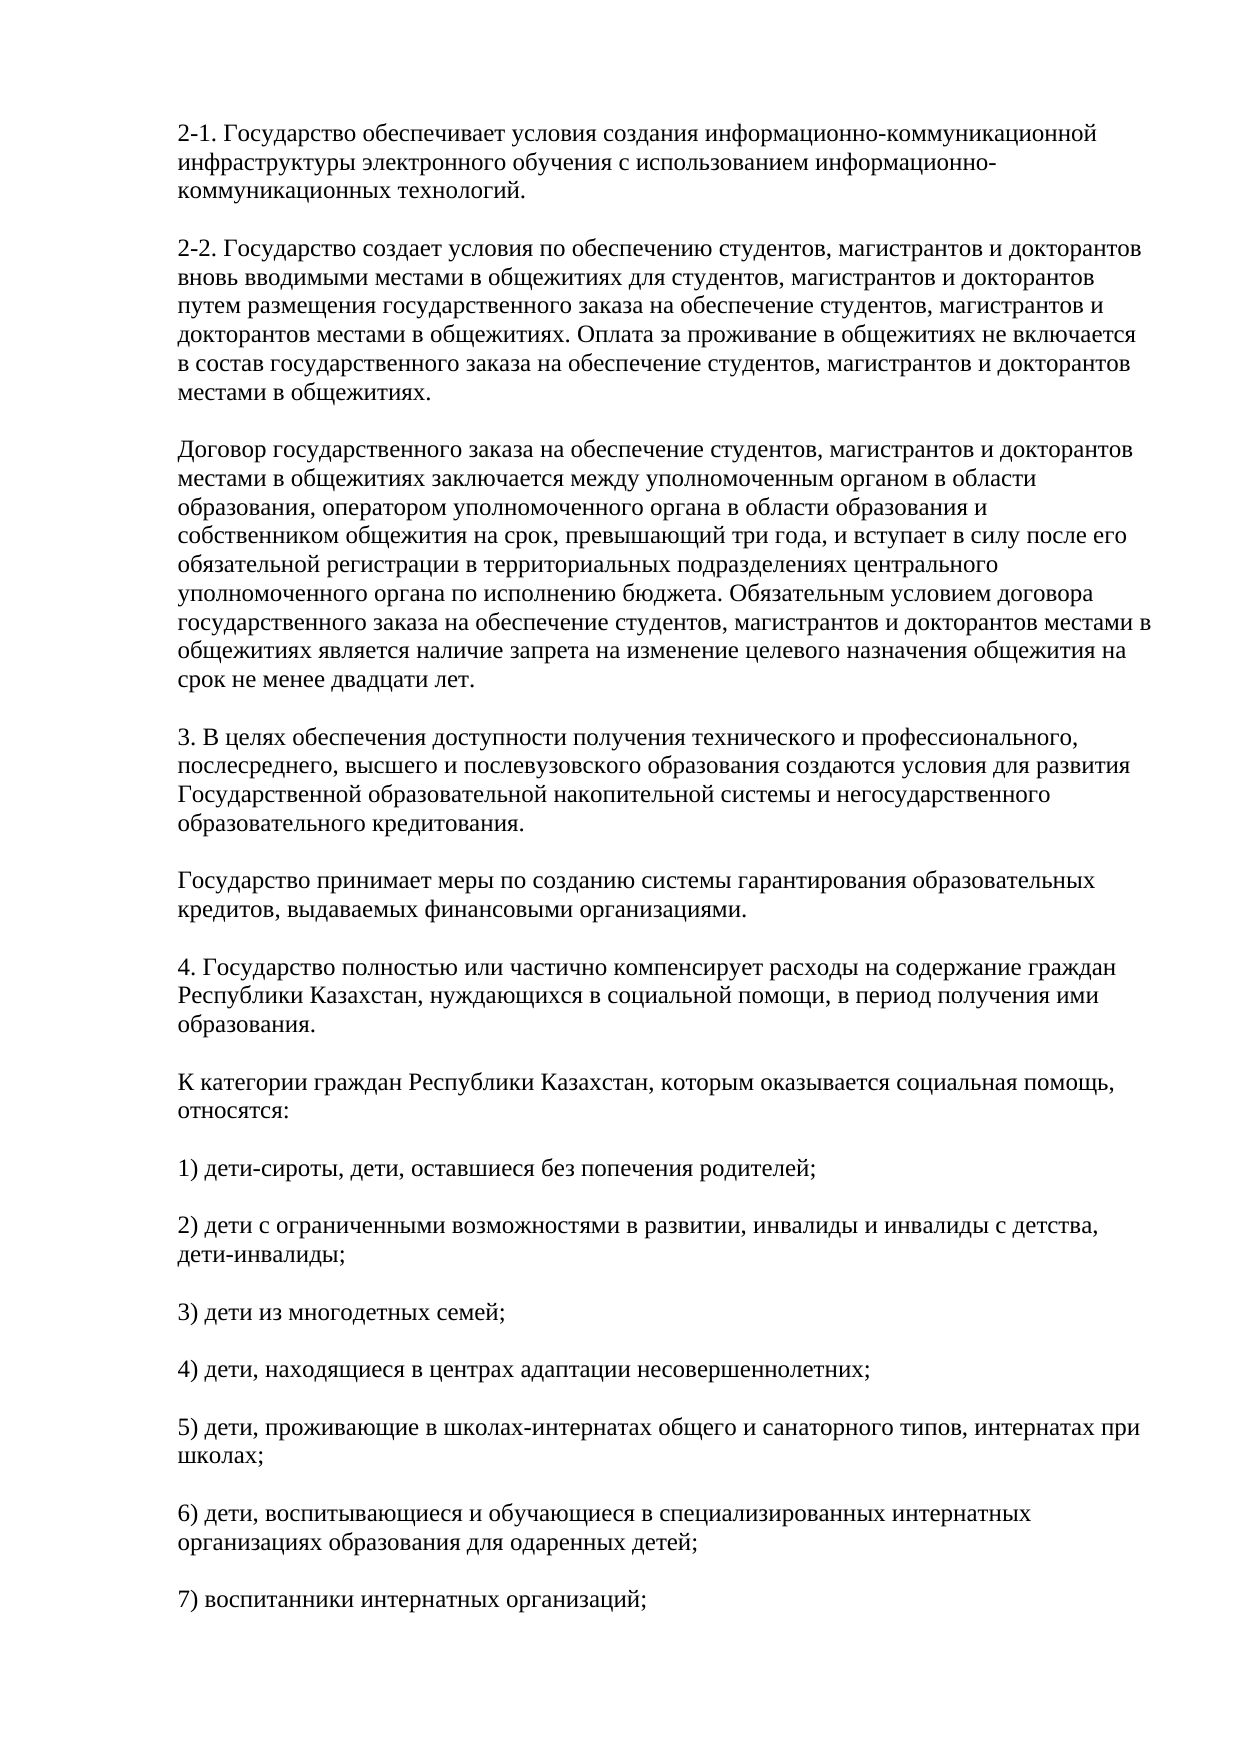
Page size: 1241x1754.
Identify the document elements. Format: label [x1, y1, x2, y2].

text [177, 118, 1152, 1613]
